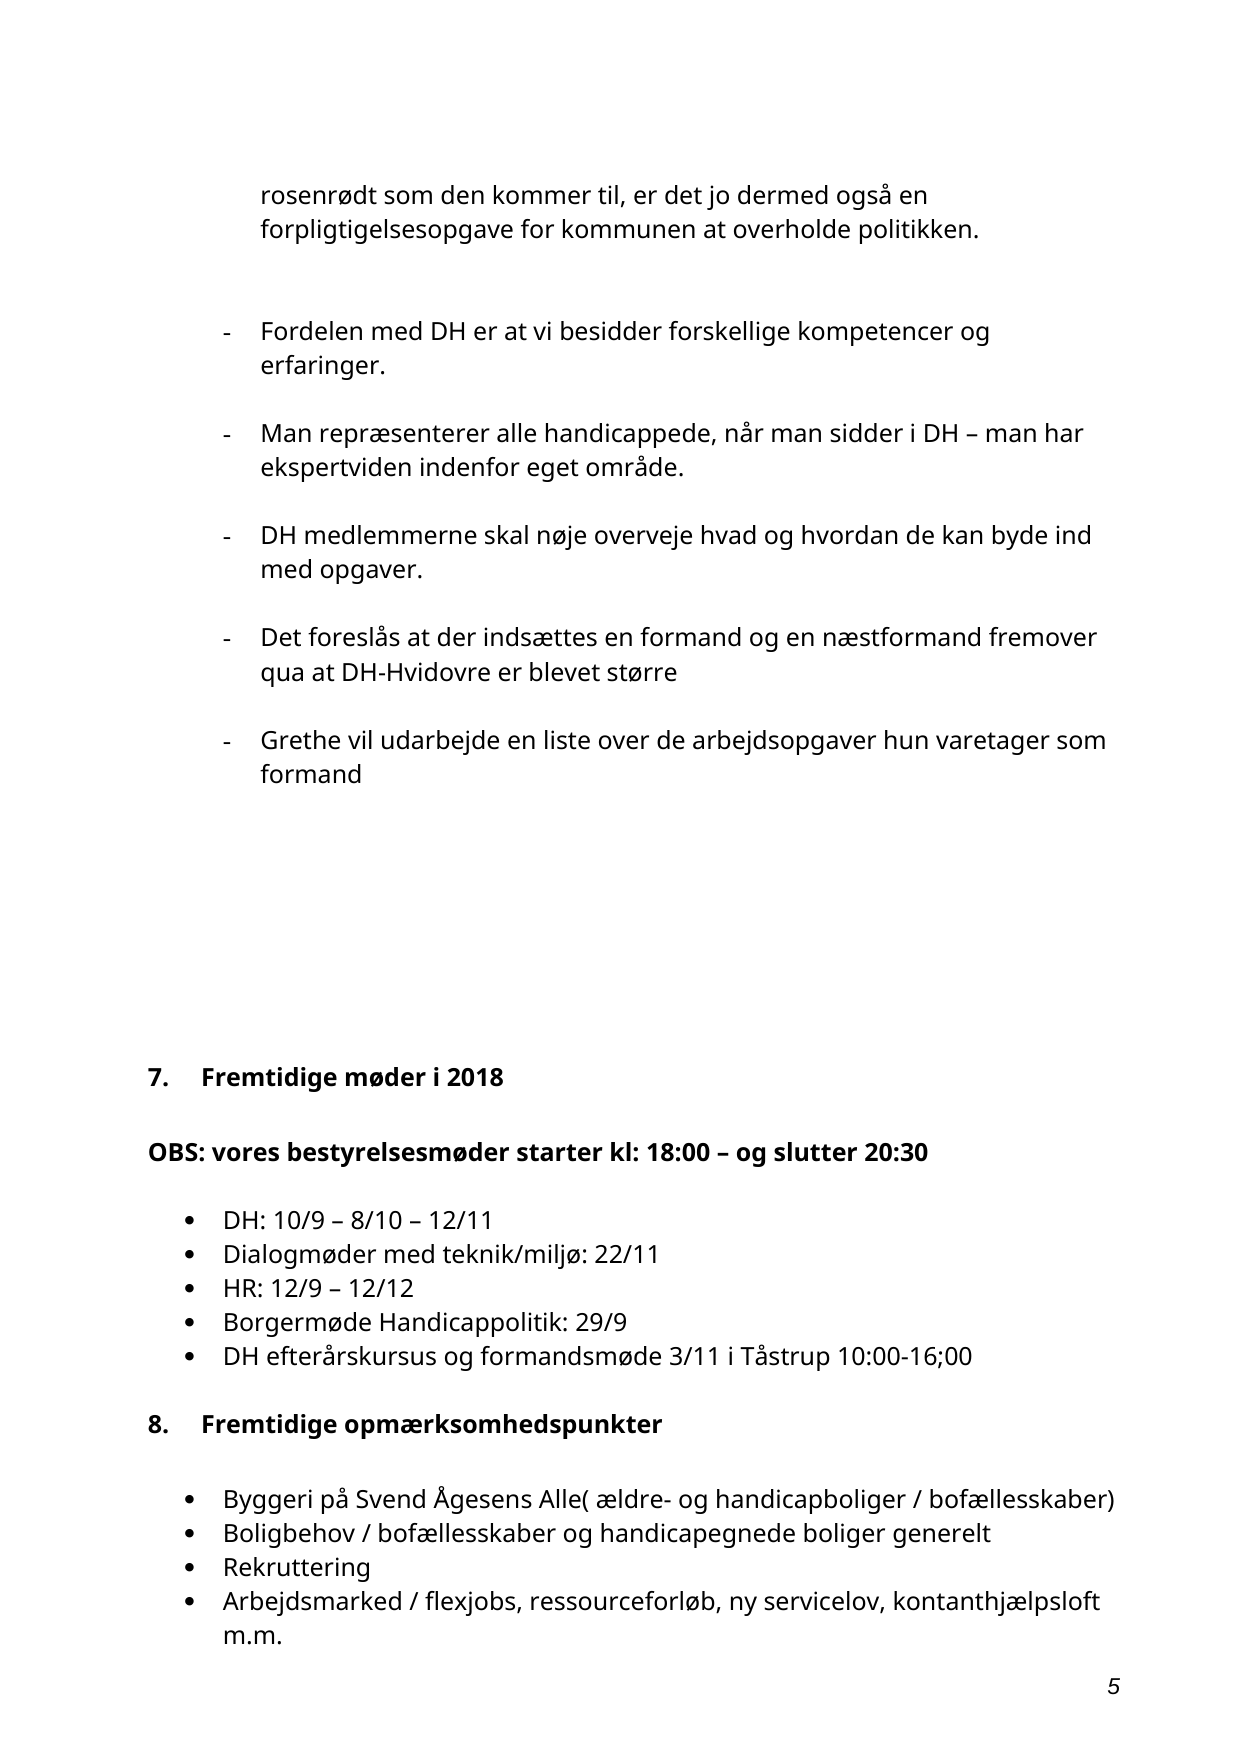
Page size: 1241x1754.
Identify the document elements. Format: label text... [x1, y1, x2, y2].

list DH efterårskursus og formandsmøde 3/11 i Tåstrup 10:00-16;00 [185, 1339, 1122, 1373]
list Boligbehov / bofællesskaber og handicapegnede boliger generelt [185, 1515, 1122, 1549]
list Man repræsenterer alle handicappede, når man sidder i DH – man har ekspertviden indenfor eget område. [223, 416, 1122, 484]
list Dialogmøder med teknik/miljø: 22/11 [185, 1237, 1122, 1271]
text OBS: vores bestyrelsesmøder starter kl: 18:00 – og slutter 20:30 [148, 1134, 1122, 1168]
subtitle 7. Fremtidige møder i 2018 [148, 1060, 1122, 1094]
list Arbejdsmarked / flexjobs, ressourceforløb, ny servicelov, kontanthjælpsloft m.m. [185, 1583, 1122, 1652]
list Byggeri på Svend Ågesens Alle( ældre- og handicapboliger / bofællesskaber) [185, 1481, 1122, 1515]
list Grethe vil udarbejde en liste over de arbejdsopgaver hun varetager som formand [223, 722, 1122, 790]
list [223, 177, 1122, 245]
list DH medlemmerne skal nøje overveje hvad og hvordan de kan byde ind med opgaver. [223, 518, 1122, 586]
subtitle 8. Fremtidige opmærksomhedspunkter [148, 1407, 1122, 1441]
list Borgermøde Handicappolitik: 29/9 [185, 1305, 1122, 1339]
list DH: 10/9 – 8/10 – 12/11 [185, 1203, 1122, 1237]
list HR: 12/9 – 12/12 [185, 1271, 1122, 1305]
list Fordelen med DH er at vi besidder forskellige kompetencer og erfaringer. [223, 313, 1122, 382]
list Det foreslås at der indsættes en formand og en næstformand fremover qua at DH-Hvidovre er blevet større [223, 620, 1122, 688]
list Rekruttering [185, 1549, 1122, 1583]
